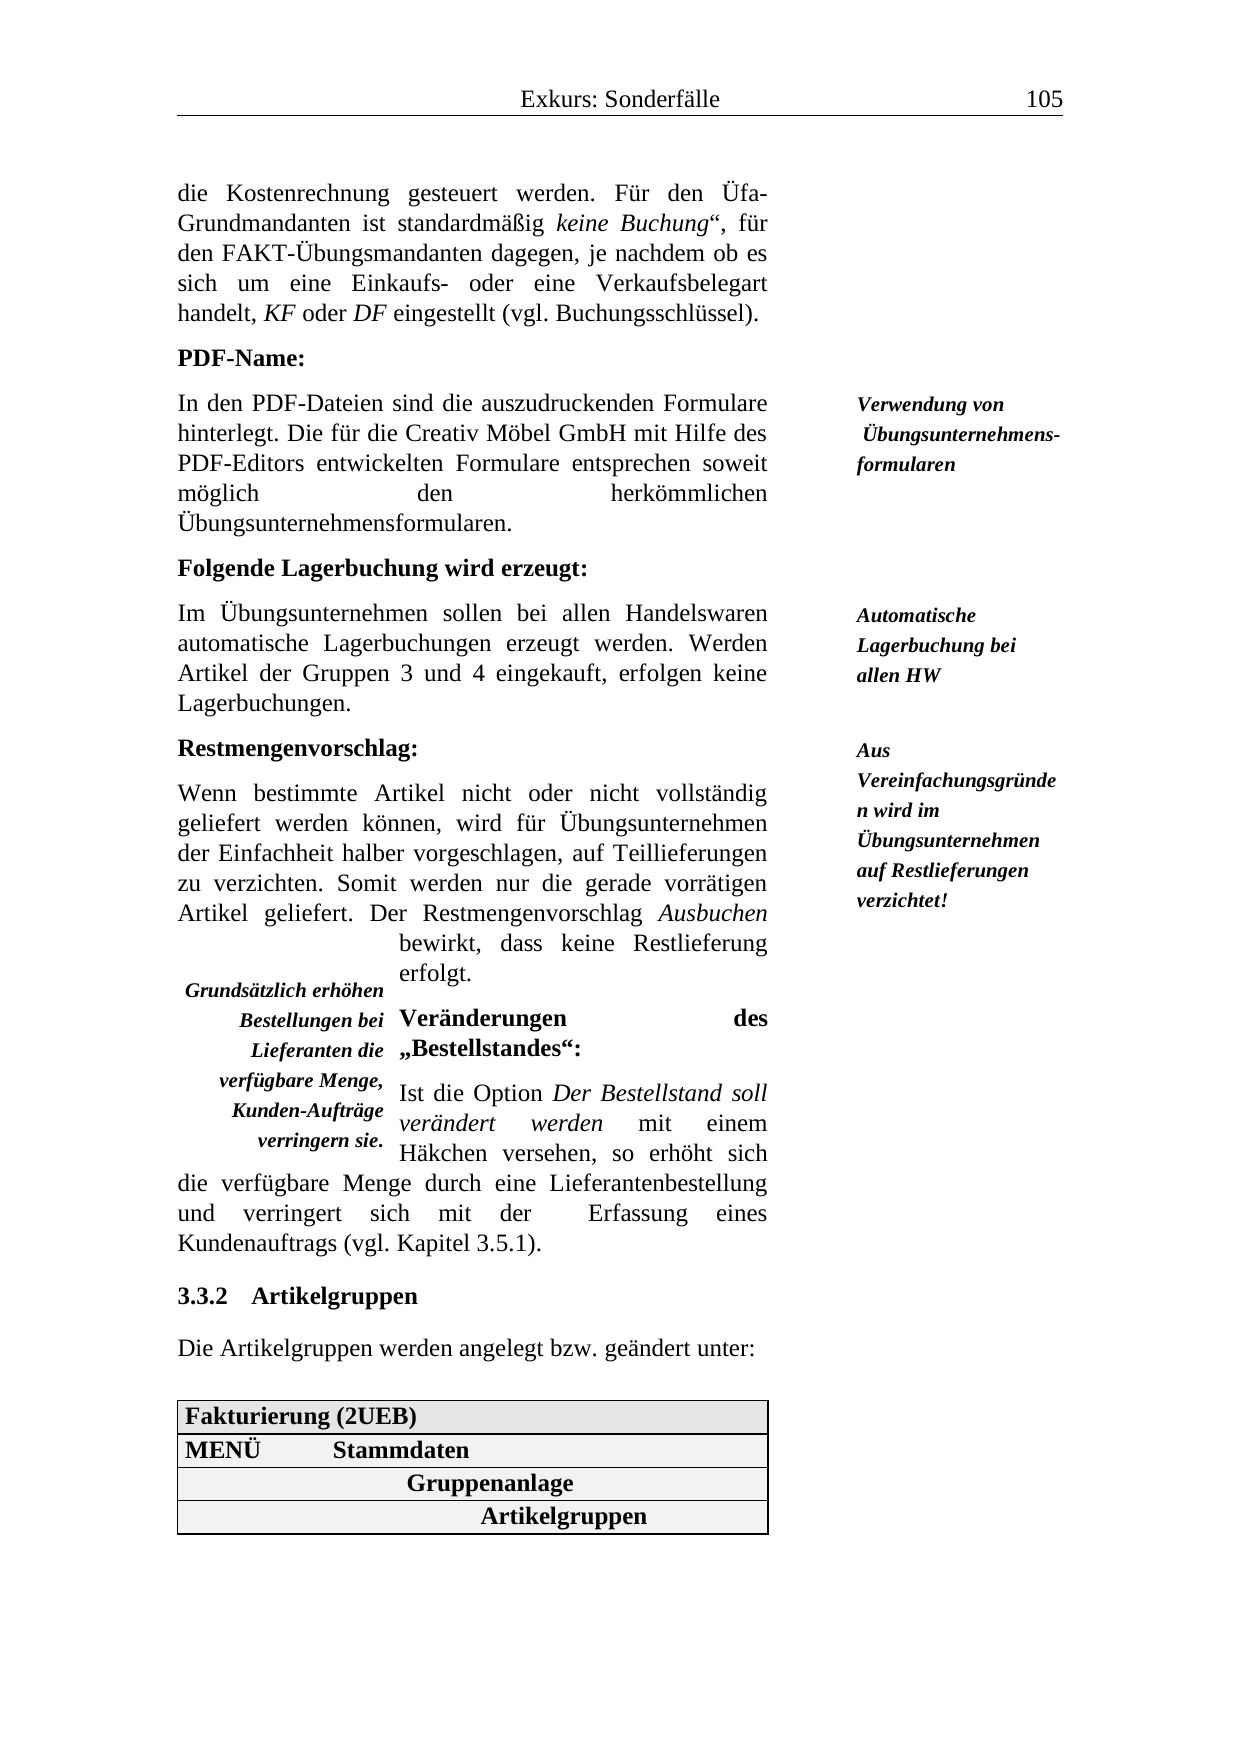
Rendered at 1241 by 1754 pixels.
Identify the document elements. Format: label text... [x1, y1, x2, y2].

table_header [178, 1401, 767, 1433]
text Im Übungsunternehmen sollen bei allen Handelswaren automatische Lagerbuchungen erzeugt werden. Werden Artikel der Gruppen 3 und 4 eingekauft, erfolgen keine Lagerbuchungen. [177, 597, 768, 717]
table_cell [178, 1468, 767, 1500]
subtitle Artikelgruppen [177, 1280, 768, 1310]
list PDF-Name: [177, 342, 768, 372]
text In den PDF-Dateien sind die auszudruckenden Formulare hinterlegt. Die für die Creativ Möbel GmbH mit Hilfe des PDF-Editors entwickelten Formulare entsprechen soweit möglich den herkömmlichen Übungsunternehmensformularen. [177, 387, 768, 537]
text Aus Vereinfachungsgründen wird im Übungsunternehmen auf Restlieferungen verzichtet! [857, 732, 1063, 912]
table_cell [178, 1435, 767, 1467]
text Grundsätzlich erhöhen Bestellungen bei Lieferanten die verfügbare Menge, Kunden-Aufträge verringern sie. [177, 972, 384, 1152]
text Verwendung von Übungsunternehmens-formularen [857, 386, 1063, 476]
list Folgende Lagerbuchung wird erzeugt: [177, 552, 768, 582]
text Automatische Lagerbuchung bei allen HW [857, 597, 1063, 687]
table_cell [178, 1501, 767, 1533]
text Wenn bestimmte Artikel nicht oder nicht vollständig geliefert werden können, wird für Übungsunternehmen der Einfachheit halber vorgeschlagen, auf Teillieferungen zu verzichten. Somit werden nur die gerade vorrätigen Artikel geliefert. Der Restmengenvorschlag Ausbuchen bewirkt, dass keine Restlieferung erfolgt. [177, 777, 768, 987]
text Die Artikelgruppen werden angelegt bzw. geändert unter: [177, 1332, 768, 1362]
list Restmengenvorschlag: [177, 732, 768, 762]
text Ist die Option Der Bestellstand soll verändert werden mit einem Häkchen versehen, so erhöht sich die verfügbare Menge durch eine Lieferantenbestellung und verringert sich mit der Erfassung eines Kundenauftrags (vgl. Kapitel 3.5.1). [177, 1077, 768, 1257]
list Veränderungen des „Bestellstandes“: [384, 1002, 768, 1062]
